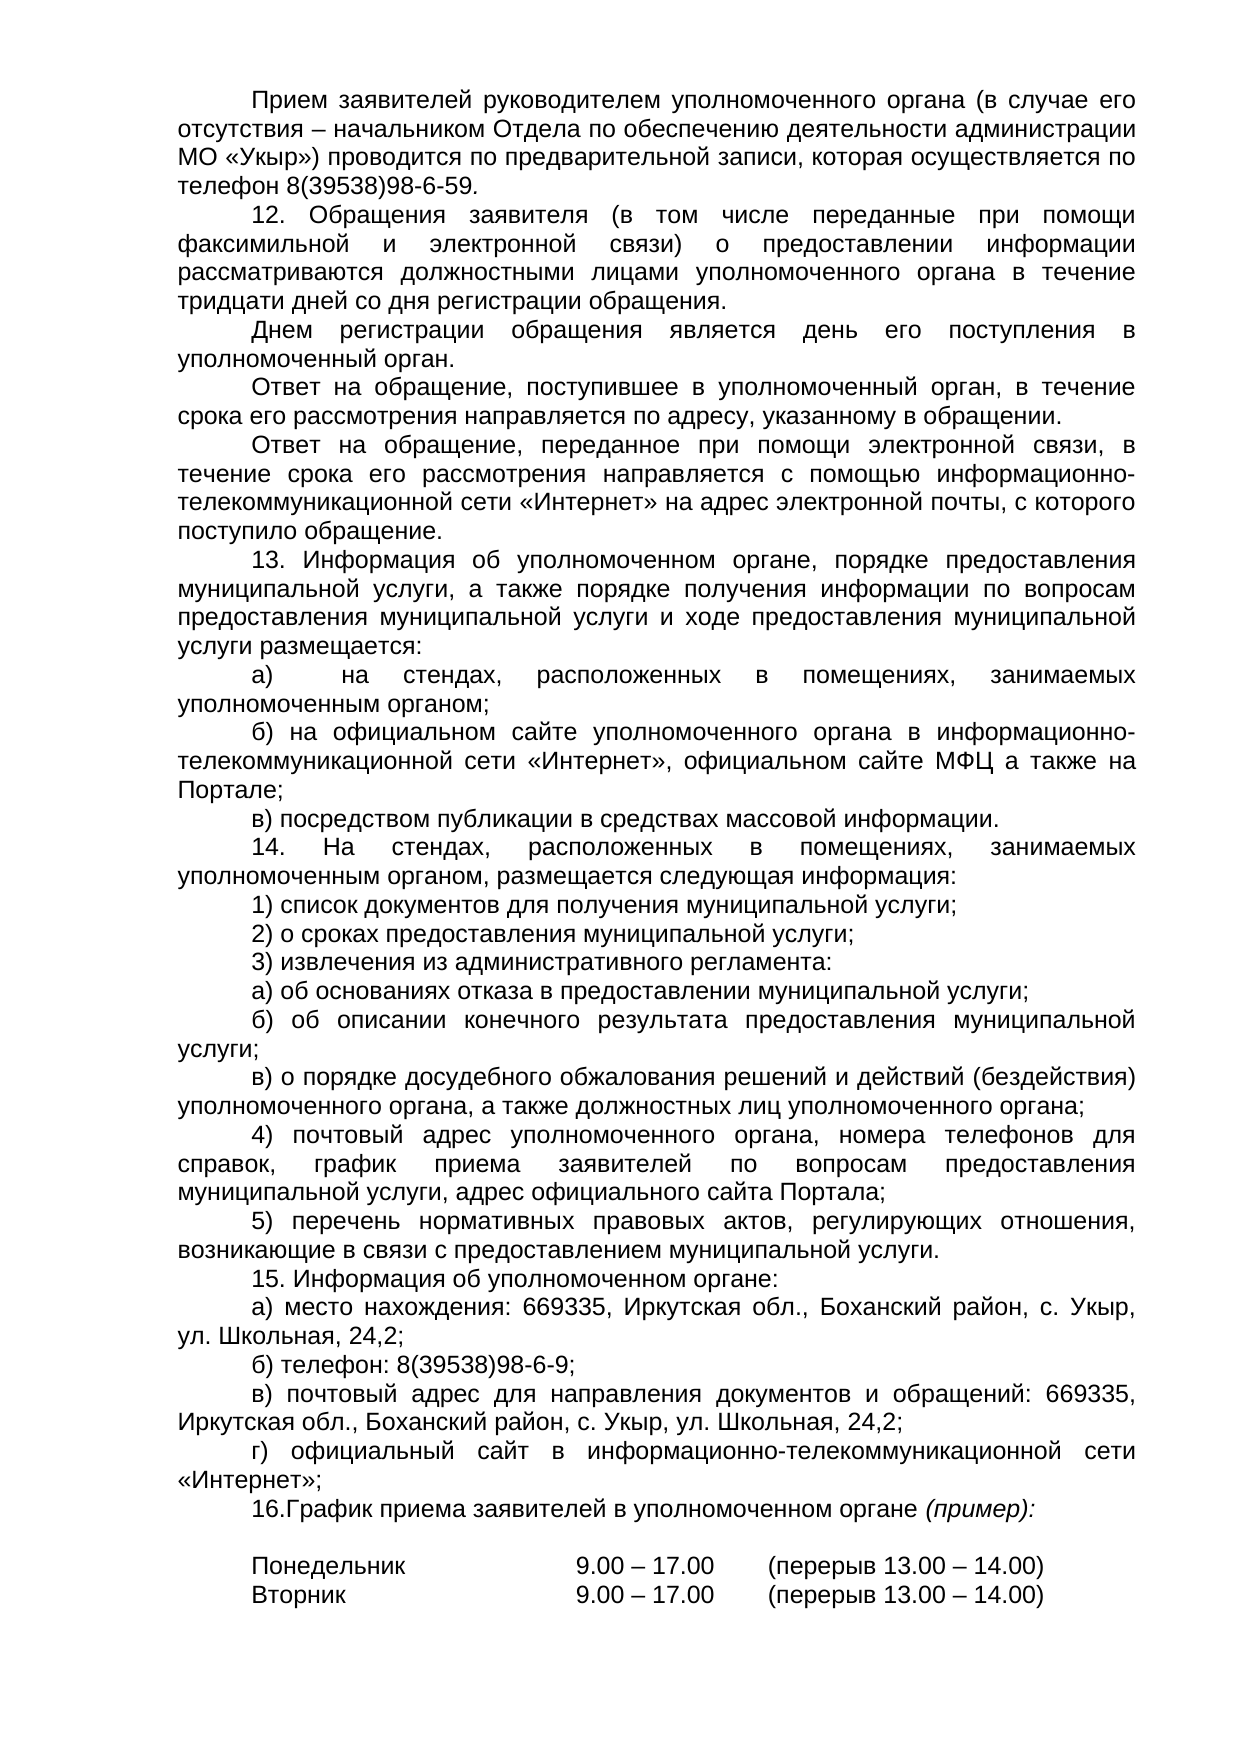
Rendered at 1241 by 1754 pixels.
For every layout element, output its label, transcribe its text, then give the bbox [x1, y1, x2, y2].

table_cell 9.00 – 17.00 [490, 1580, 756, 1608]
text в) о порядке досудебного обжалования решений и действий (бездействия) уполномоченного органа, а также должностных лиц уполномоченного органа; [177, 1062, 1137, 1120]
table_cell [756, 1580, 1139, 1608]
text а) место нахождения: 669335, Иркутская обл., Боханский район, с. Укыр, ул. Школьная, 24,2; [177, 1292, 1137, 1350]
table_cell Вторник [166, 1580, 490, 1608]
text в) почтовый адрес для направления документов и обращений: 669335, Иркутская обл., Боханский район, с. Укыр, ул. Школьная, 24,2; [177, 1378, 1137, 1436]
text 4) почтовый адрес уполномоченного органа, номера телефонов для справок, график приема заявителей по вопросам предоставления муниципальной услуги, адрес официального сайта Портала; [177, 1120, 1137, 1206]
text Ответ на обращение, поступившее в уполномоченный орган, в течение срока его рассмотрения направляется по адресу, указанному в обращении. [177, 372, 1137, 430]
text 3) извлечения из административного регламента: [177, 947, 1137, 976]
text 2) о сроках предоставления муниципальной услуги; [177, 918, 1137, 947]
table_header 9.00 – 17.00 [490, 1551, 756, 1580]
text Днем регистрации обращения является день его поступления в уполномоченный орган. [177, 315, 1137, 372]
text а) на стендах, расположенных в помещениях, занимаемых уполномоченным органом; [177, 660, 1137, 717]
text б) об описании конечного результата предоставления муниципальной услуги; [177, 1005, 1137, 1062]
text а) об основаниях отказа в предоставлении муниципальной услуги; [177, 976, 1137, 1005]
text Прием заявителей руководителем уполномоченного органа (в случае его отсутствия – начальником Отдела по обеспечению деятельности администрации МО «Укыр») проводится по предварительной записи, которая осуществляется по телефон 8(39538)98-6-59. [177, 85, 1137, 200]
text 5) перечень нормативных правовых актов, регулирующих отношения, возникающие в связи с предоставлением муниципальной услуги. [177, 1206, 1137, 1263]
text б) телефон: 8(39538)98-6-9; [177, 1350, 1137, 1378]
text Ответ на обращение, переданное при помощи электронной связи, в течение срока его рассмотрения направляется с помощью информационно-телекоммуникационной сети «Интернет» на адрес электронной почты, с которого поступило обращение. [177, 430, 1137, 545]
text 13. Информация об уполномоченном органе, порядке предоставления муниципальной услуги, а также порядке получения информации по вопросам предоставления муниципальной услуги и ходе предоставления муниципальной услуги размещается: [177, 545, 1137, 660]
text 15. Информация об уполномоченном органе: [177, 1263, 1137, 1292]
text г) официальный сайт в информационно-телекоммуникационной сети «Интернет»; [177, 1436, 1137, 1493]
text 14. На стендах, расположенных в помещениях, занимаемых уполномоченным органом, размещается следующая информация: [177, 832, 1137, 890]
text 1) список документов для получения муниципальной услуги; [177, 890, 1137, 918]
table_header (перерыв 13.00 – 14.00) [756, 1551, 1139, 1580]
text 12. Обращения заявителя (в том числе переданные при помощи факсимильной и электронной связи) о предоставлении информации рассматриваются должностными лицами уполномоченного органа в течение тридцати дней со дня регистрации обращения. [177, 200, 1137, 315]
text в) посредством публикации в средствах массовой информации. [177, 803, 1137, 832]
text 16.График приема заявителей в уполномоченном органе (пример): [177, 1493, 1137, 1522]
text б) на официальном сайте уполномоченного органа в информационно-телекоммуникационной сети «Интернет», официальном сайте МФЦ а также на Портале; [177, 717, 1137, 803]
table_header Понедельник [166, 1551, 490, 1580]
